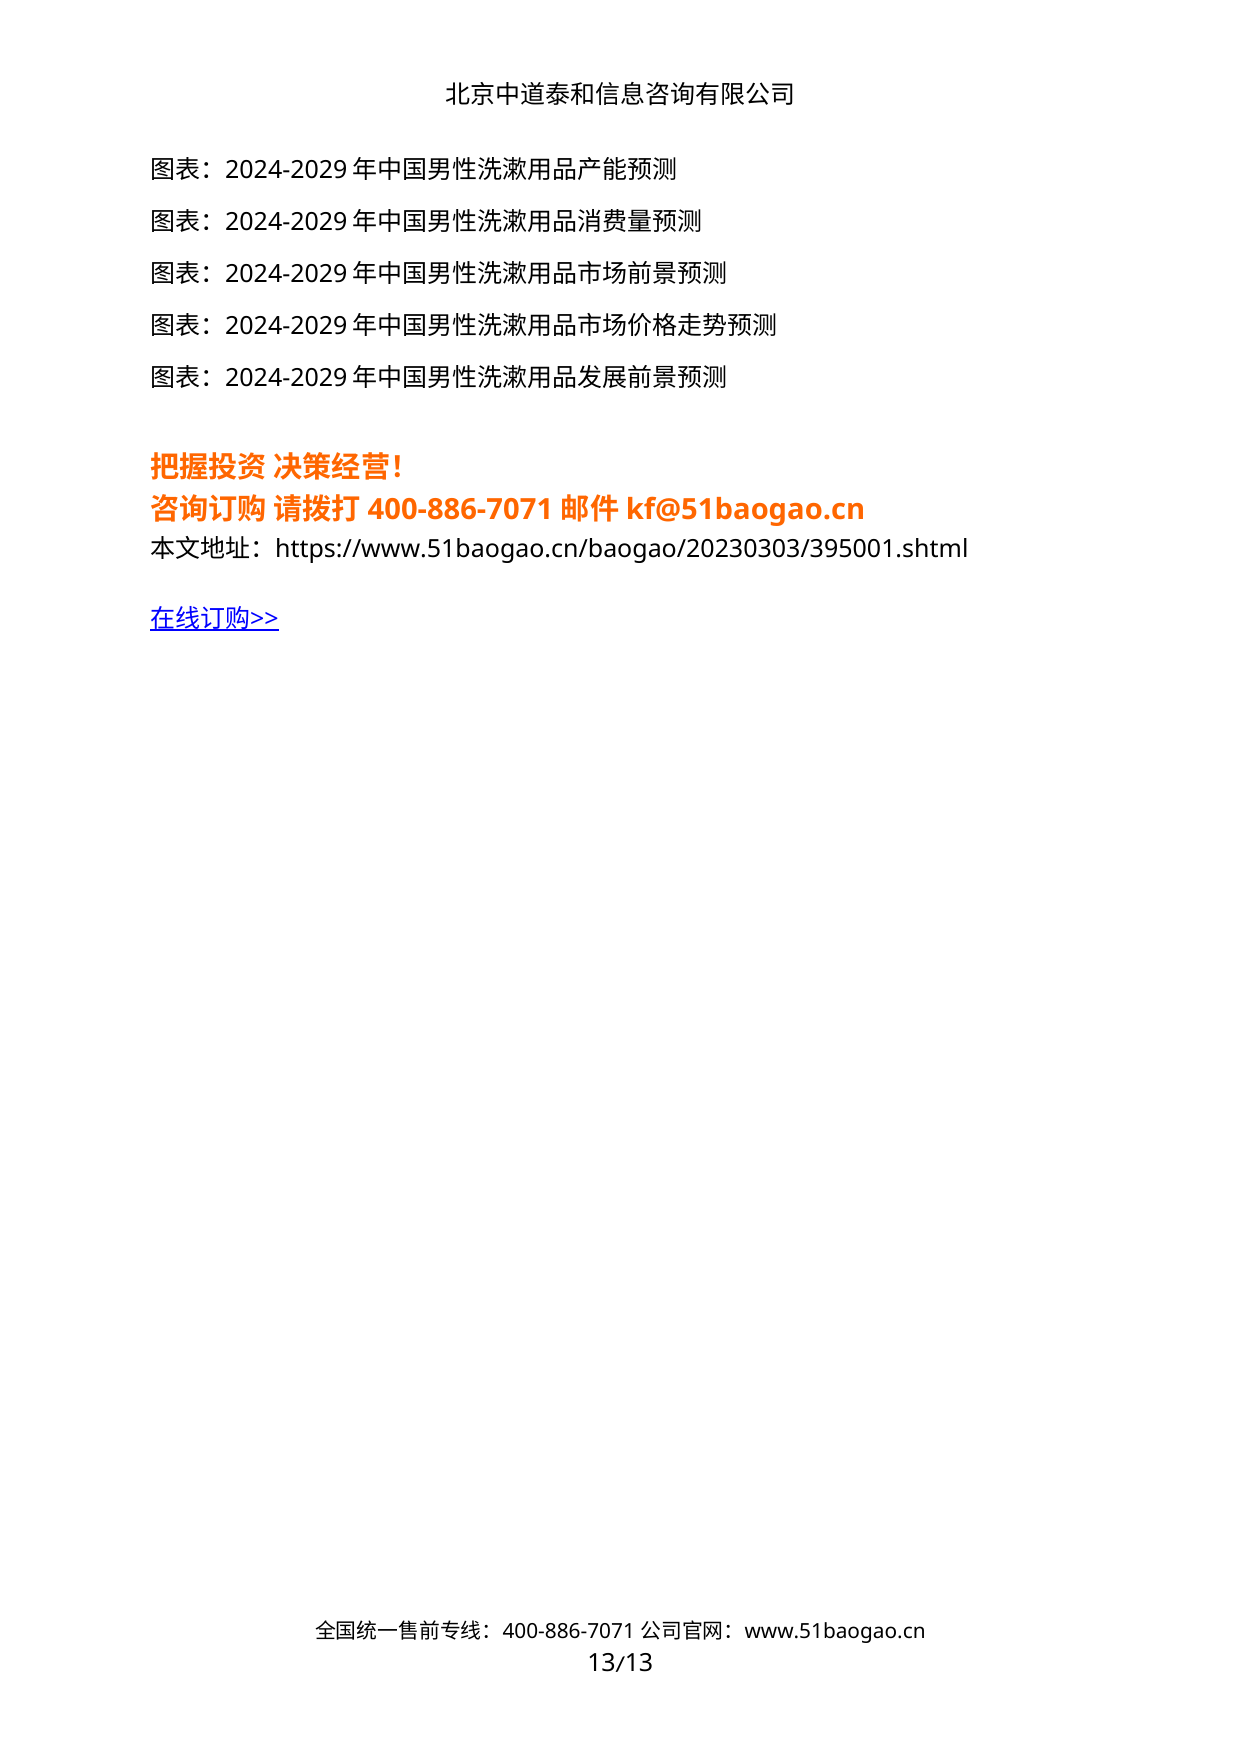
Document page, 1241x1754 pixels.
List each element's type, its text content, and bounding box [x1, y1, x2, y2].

text 把握投资 决策经营！咨询订购 请拨打 400-886-7071 邮件 kf@51baogao.cn本文地址：https://www.51baogao.cn/baogao/20230303/395001.shtml [150, 409, 1090, 564]
text 在线订购>> [150, 564, 1090, 635]
text 图表：2024-2029年中国男性洗漱用品消费量预测 [150, 202, 1090, 238]
text 图表：2024-2029年中国男性洗漱用品产能预测 [150, 150, 1090, 186]
text 图表：2024-2029年中国男性洗漱用品市场前景预测 [150, 254, 1090, 290]
text 图表：2024-2029年中国男性洗漱用品发展前景预测 [150, 357, 1090, 394]
text 图表：2024-2029年中国男性洗漱用品市场价格走势预测 [150, 306, 1090, 342]
